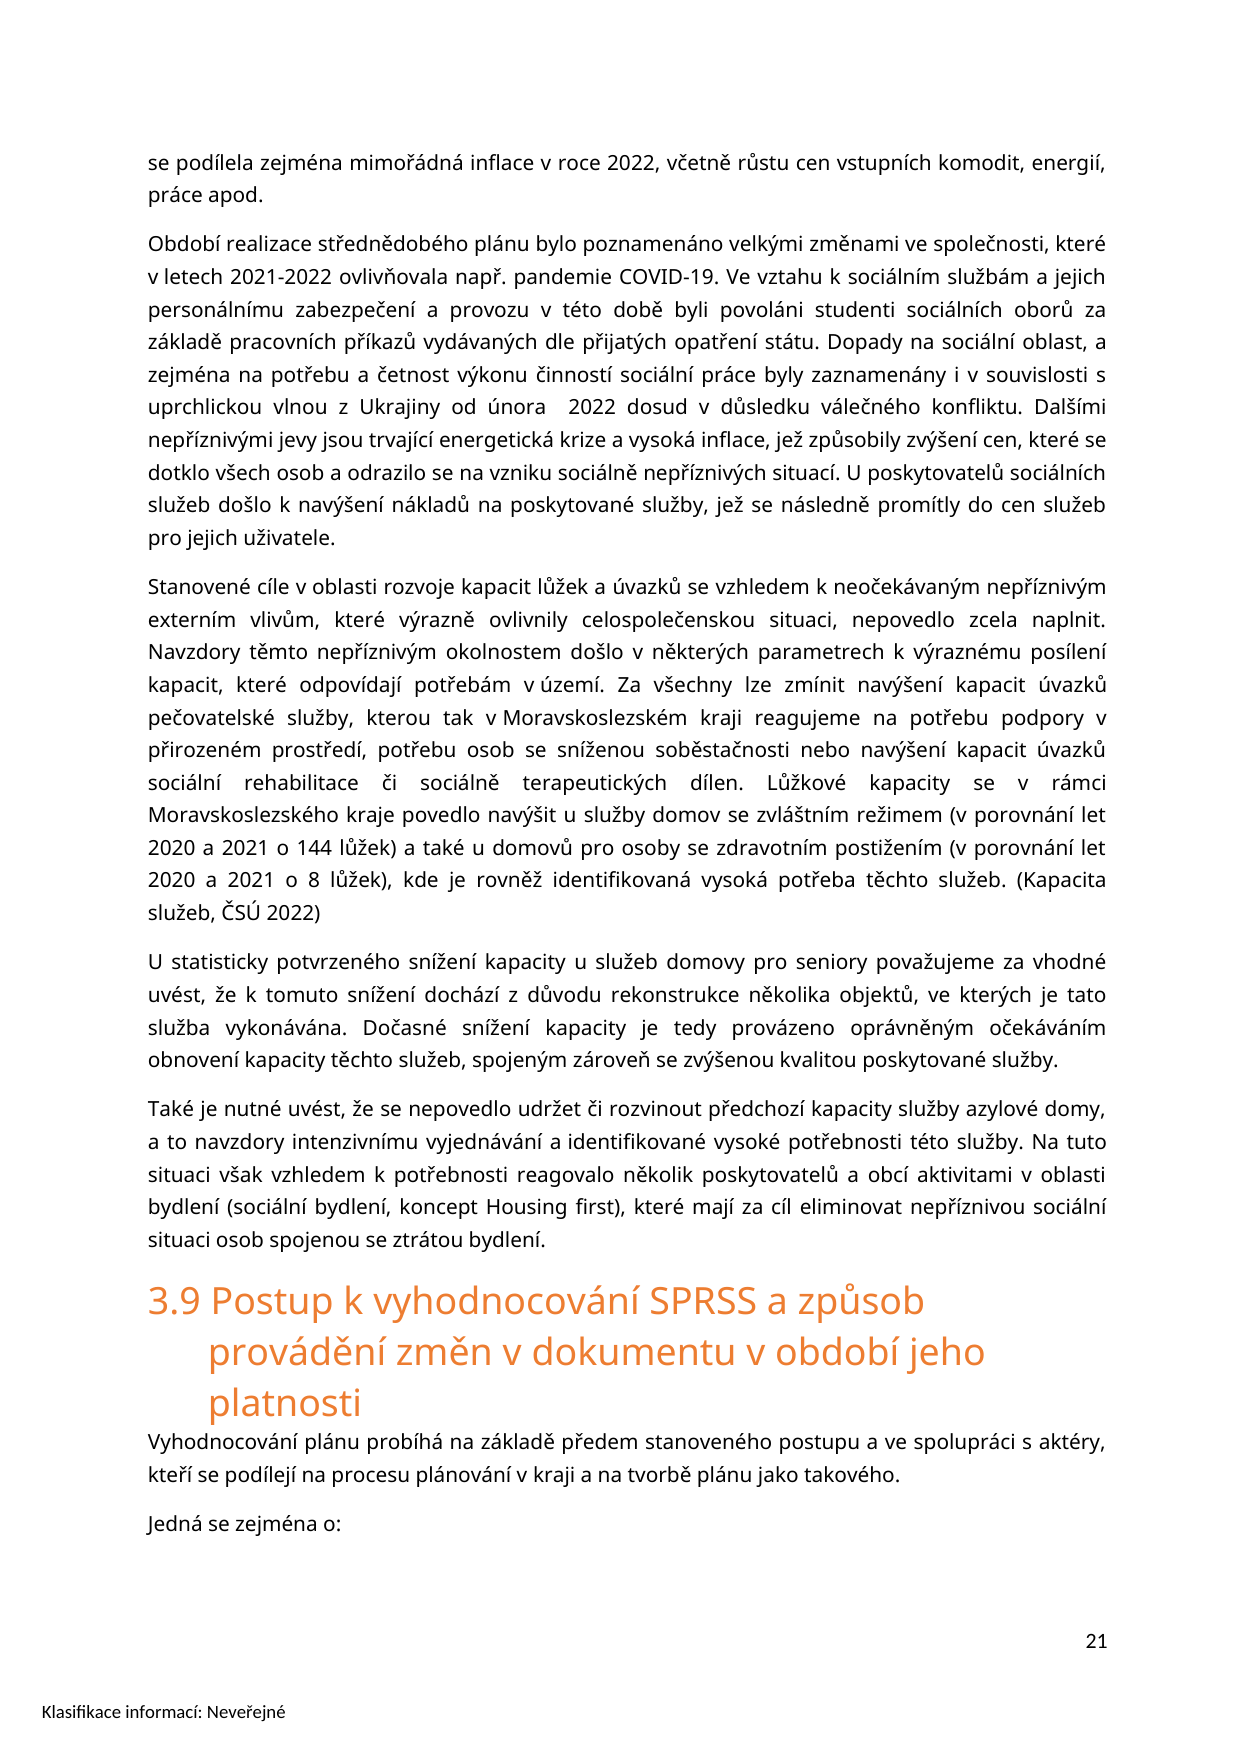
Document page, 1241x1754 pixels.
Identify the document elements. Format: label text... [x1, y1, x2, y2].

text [148, 148, 1107, 209]
text Období realizace střednědobého plánu bylo poznamenáno velkými změnami ve společnosti, které v letech 2021-2022 ovlivňovala např. pandemie COVID-19. Ve vztahu k sociálním službám a jejich personálnímu zabezpečení a provozu v této době byli povoláni studenti sociálních oborů za základě pracovních příkazů vydávaných dle přijatých opatření státu. Dopady na sociální oblast, a zejména na potřebu a četnost výkonu činností sociální práce byly zaznamenány i v souvislosti s uprchlickou vlnou z Ukrajiny od února 2022 dosud v důsledku válečného konfliktu. Dalšími nepříznivými jevy jsou trvající energetická krize a vysoká inflace, jež způsobily zvýšení cen, které se dotklo všech osob a odrazilo se na vzniku sociálně nepříznivých situací. U poskytovatelů sociálních služeb došlo k navýšení nákladů na poskytované služby, jež se následně promítly do cen služeb pro jejich uživatele. [148, 229, 1107, 551]
text U statisticky potvrzeného snížení kapacity u služeb domovy pro seniory považujeme za vhodné uvést, že k tomuto snížení dochází z důvodu rekonstrukce několika objektů, ve kterých je tato služba vykonávána. Dočasné snížení kapacity je tedy provázeno oprávněným očekáváním obnovení kapacity těchto služeb, spojeným zároveň se zvýšenou kvalitou poskytované služby. [148, 947, 1107, 1074]
text Stanovené cíle v oblasti rozvoje kapacit lůžek a úvazků se vzhledem k neočekávaným nepříznivým externím vlivům, které výrazně ovlivnily celospolečenskou situaci, nepovedlo zcela naplnit. Navzdory těmto nepříznivým okolnostem došlo v některých parametrech k výraznému posílení kapacit, které odpovídají potřebám v území. Za všechny lze zmínit navýšení kapacit úvazků pečovatelské služby, kterou tak v Moravskoslezském kraji reagujeme na potřebu podpory v přirozeném prostředí, potřebu osob se sníženou soběstačnosti nebo navýšení kapacit úvazků sociální rehabilitace či sociálně terapeutických dílen. Lůžkové kapacity se v rámci Moravskoslezského kraje povedlo navýšit u služby domov se zvláštním režimem (v porovnání let 2020 a 2021 o 144 lůžek) a také u domovů pro osoby se zdravotním postižením (v porovnání let 2020 a 2021 o 8 lůžek), kde je rovněž identifikovaná vysoká potřeba těchto služeb. (Kapacita služeb, ČSÚ 2022) [148, 572, 1107, 927]
text Také je nutné uvést, že se nepovedlo udržet či rozvinout předchozí kapacity služby azylové domy, a to navzdory intenzivnímu vyjednávání a identifikované vysoké potřebnosti této služby. Na tuto situaci však vzhledem k potřebnosti reagovalo několik poskytovatelů a obcí aktivitami v oblasti bydlení (sociální bydlení, koncept Housing first), které mají za cíl eliminovat nepříznivou sociální situaci osob spojenou se ztrátou bydlení. [148, 1094, 1107, 1253]
text Jedná se zejména o: [148, 1509, 1107, 1538]
subtitle 3.9 Postup k vyhodnocování SPRSS a způsob provádění změn v dokumentu v období jeho platnosti [148, 1274, 1107, 1427]
text Vyhodnocování plánu probíhá na základě předem stanoveného postupu a ve spolupráci s aktéry, kteří se podílejí na procesu plánování v kraji a na tvorbě plánu jako takového. [148, 1427, 1107, 1488]
